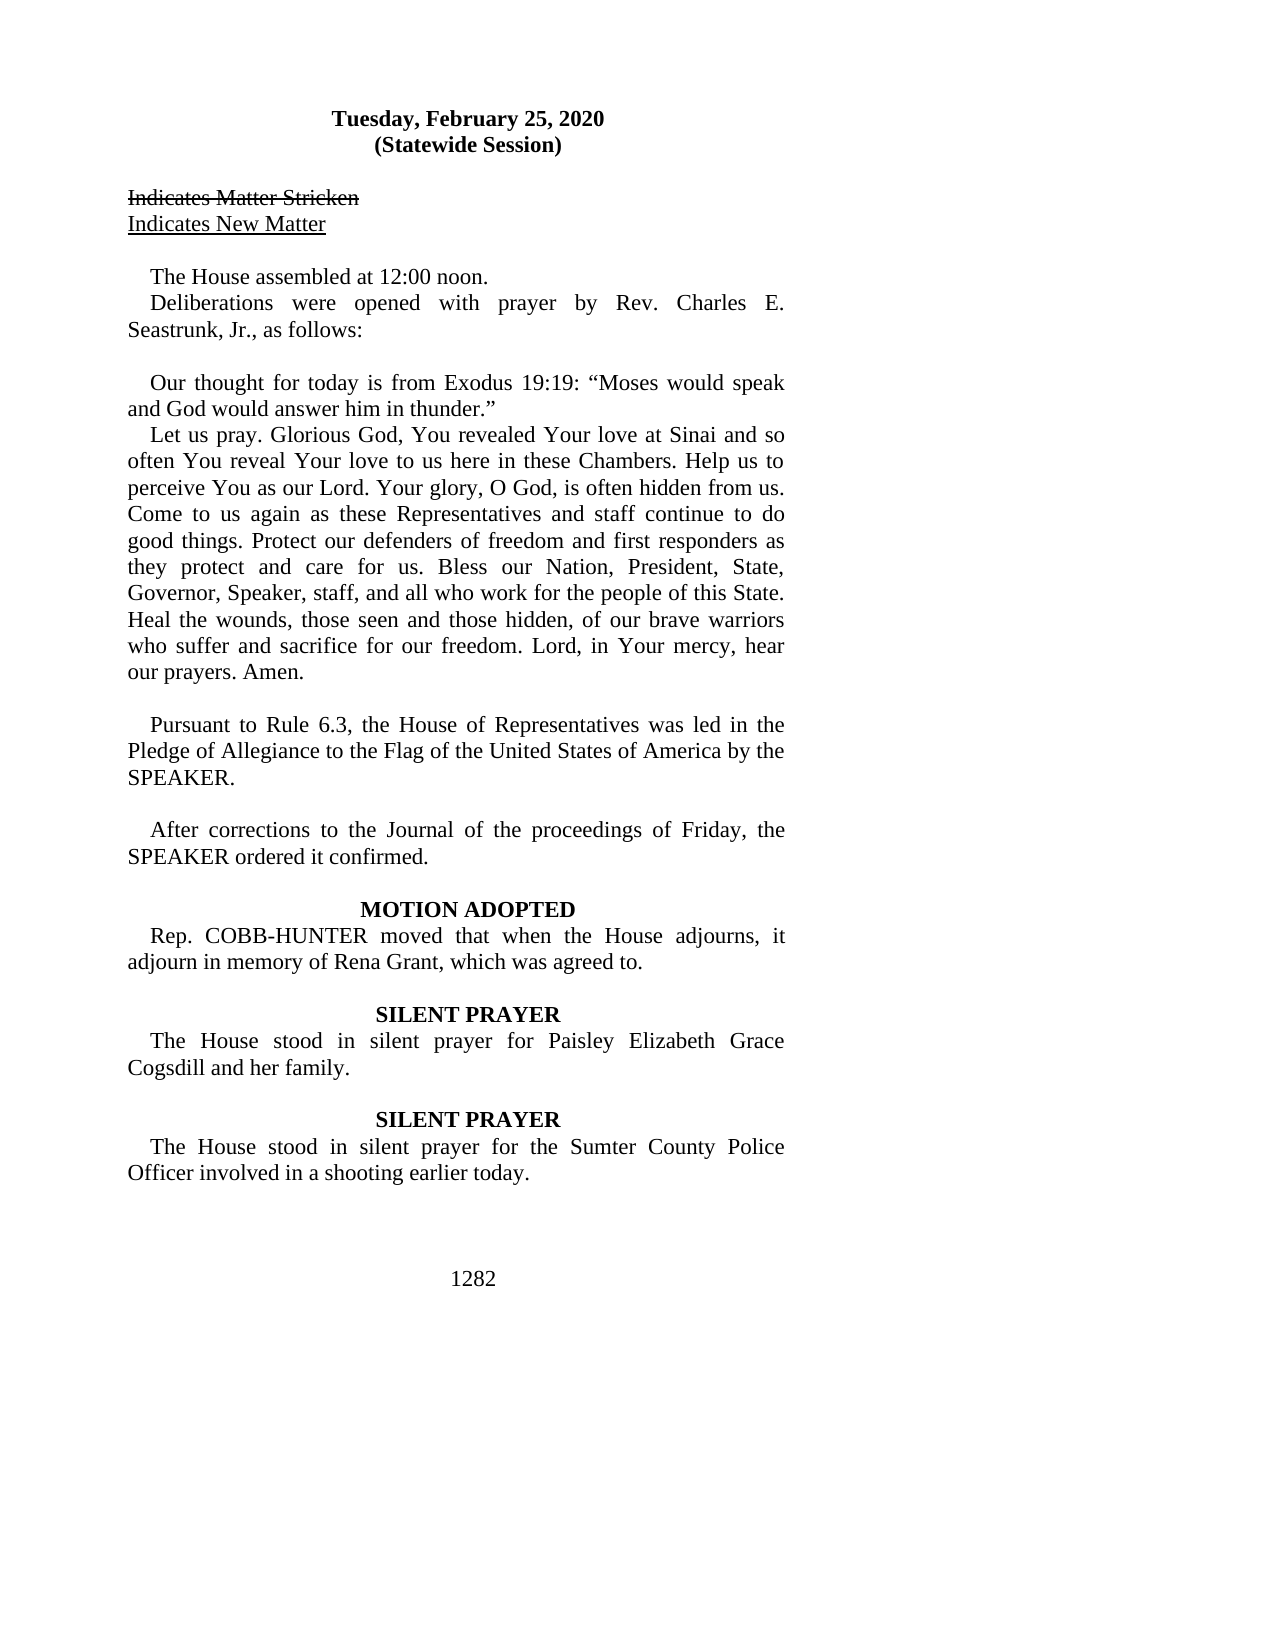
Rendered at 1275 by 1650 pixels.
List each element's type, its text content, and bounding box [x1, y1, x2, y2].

text Deliberations were opened with prayer by Rev. Charles E. Seastrunk, Jr., as follows: [127, 289, 786, 342]
text Indicates Matter Stricken [127, 184, 786, 210]
text SILENT PRAYER [127, 1001, 786, 1027]
text Indicates New Matter [127, 210, 786, 237]
text Rep. COBB-HUNTER moved that when the House adjourns, it adjourn in memory of Rena Grant, which was agreed to. [127, 922, 786, 975]
text Let us pray. Glorious God, You revealed Your love at Sinai and so often You reveal Your love to us here in these Chambers. Help us to perceive You as our Lord. Your glory, O God, is often hidden from us. Come to us again as these Representatives and staff continue to do good things. Protect our defenders of freedom and first responders as they protect and care for us. Bless our Nation, President, State, Governor, Speaker, staff, and all who work for the people of this State. Heal the wounds, those seen and those hidden, of our brave warriors who suffer and sacrifice for our freedom. Lord, in Your mercy, hear our prayers. Amen. [127, 421, 786, 685]
text Pursuant to Rule 6.3, the House of Representatives was led in the Pledge of Allegiance to the Flag of the United States of America by the SPEAKER. [127, 711, 786, 790]
text The House assembled at 12:00 noon. [127, 263, 786, 289]
text Our thought for today is from Exodus 19:19: “Moses would speak and God would answer him in thunder.” [127, 368, 786, 421]
text The House stood in silent prayer for Paisley Elizabeth Grace Cogsdill and her family. [127, 1027, 786, 1080]
text The House stood in silent prayer for the Sumter County Police Officer involved in a shooting earlier today. [127, 1133, 786, 1186]
text MOTION ADOPTED [127, 896, 786, 922]
text SILENT PRAYER [127, 1106, 786, 1133]
text After corrections to the Journal of the proceedings of Friday, the SPEAKER ordered it confirmed. [127, 817, 786, 869]
